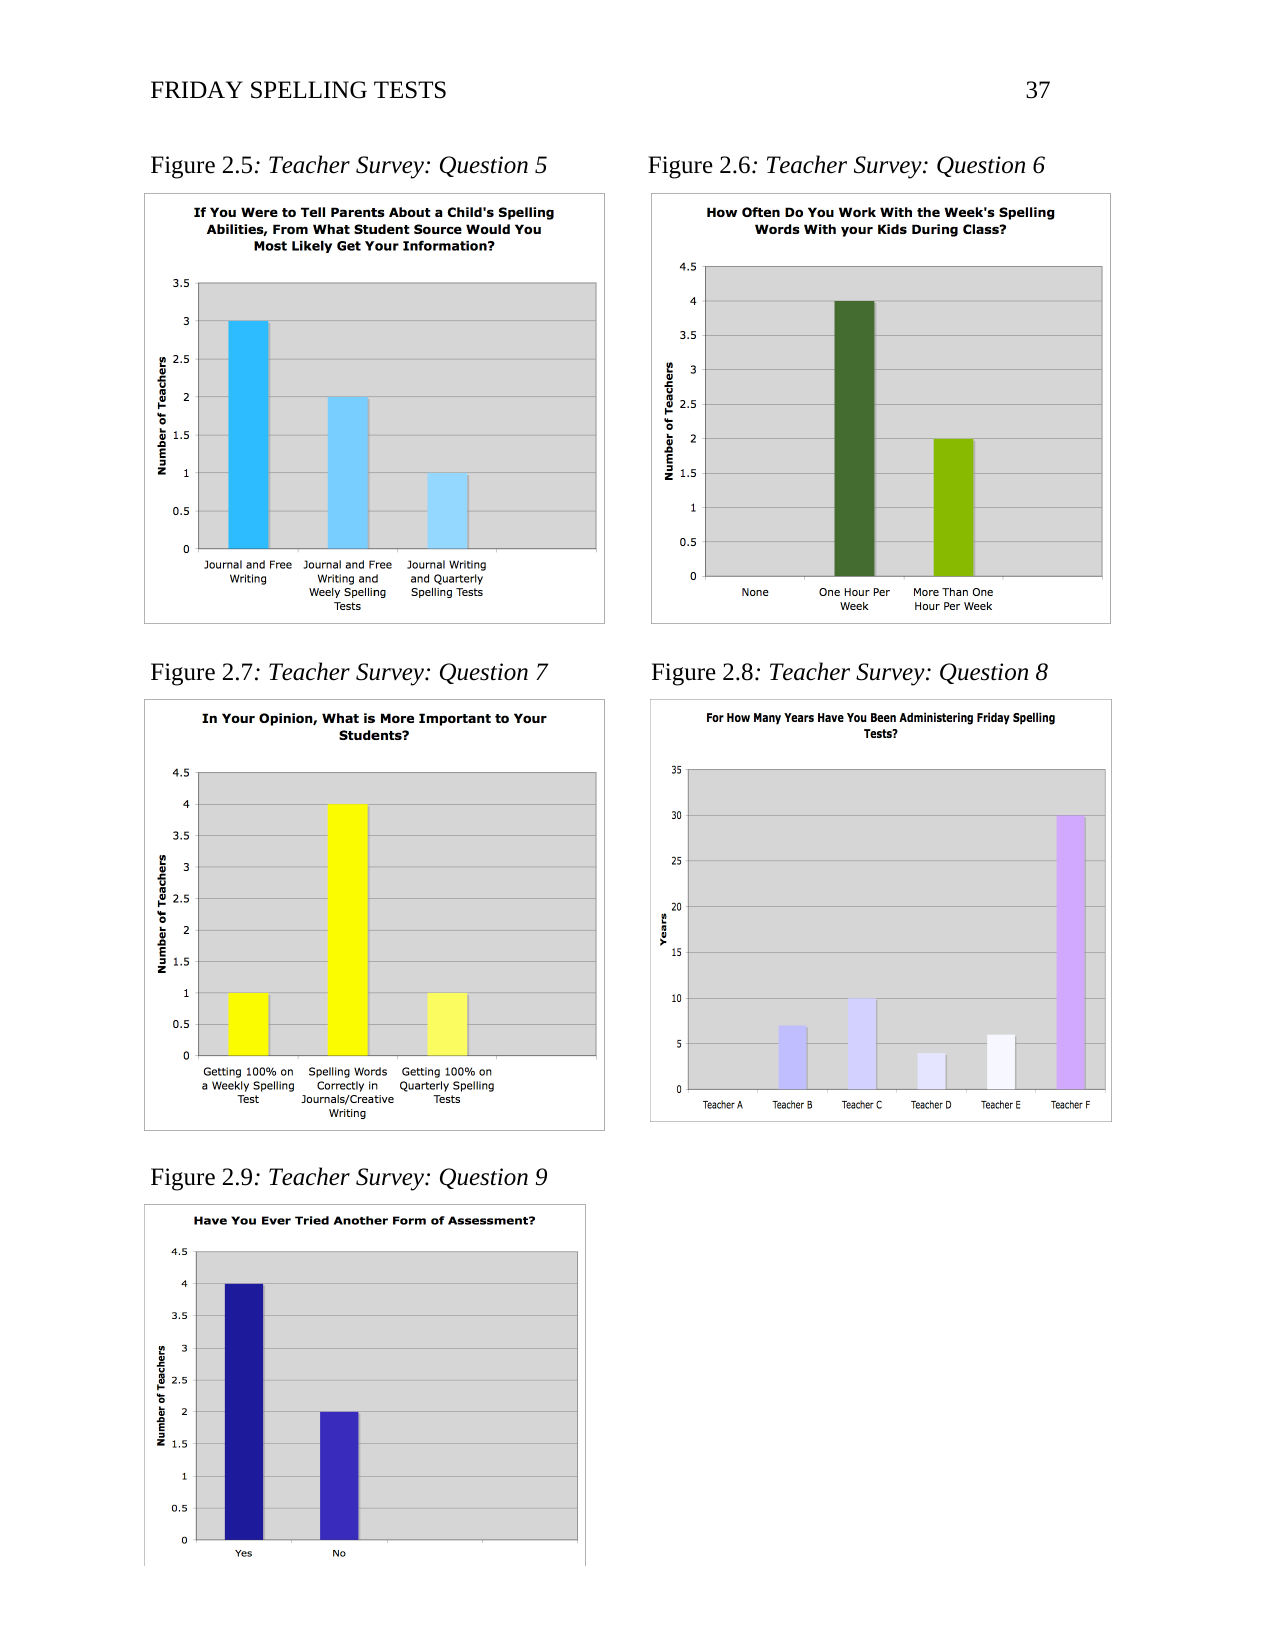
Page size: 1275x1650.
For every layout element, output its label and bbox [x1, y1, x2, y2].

picture [139, 188, 609, 628]
picture [139, 694, 609, 1135]
picture [646, 188, 1115, 628]
picture [139, 1201, 590, 1566]
picture [646, 694, 1115, 1126]
